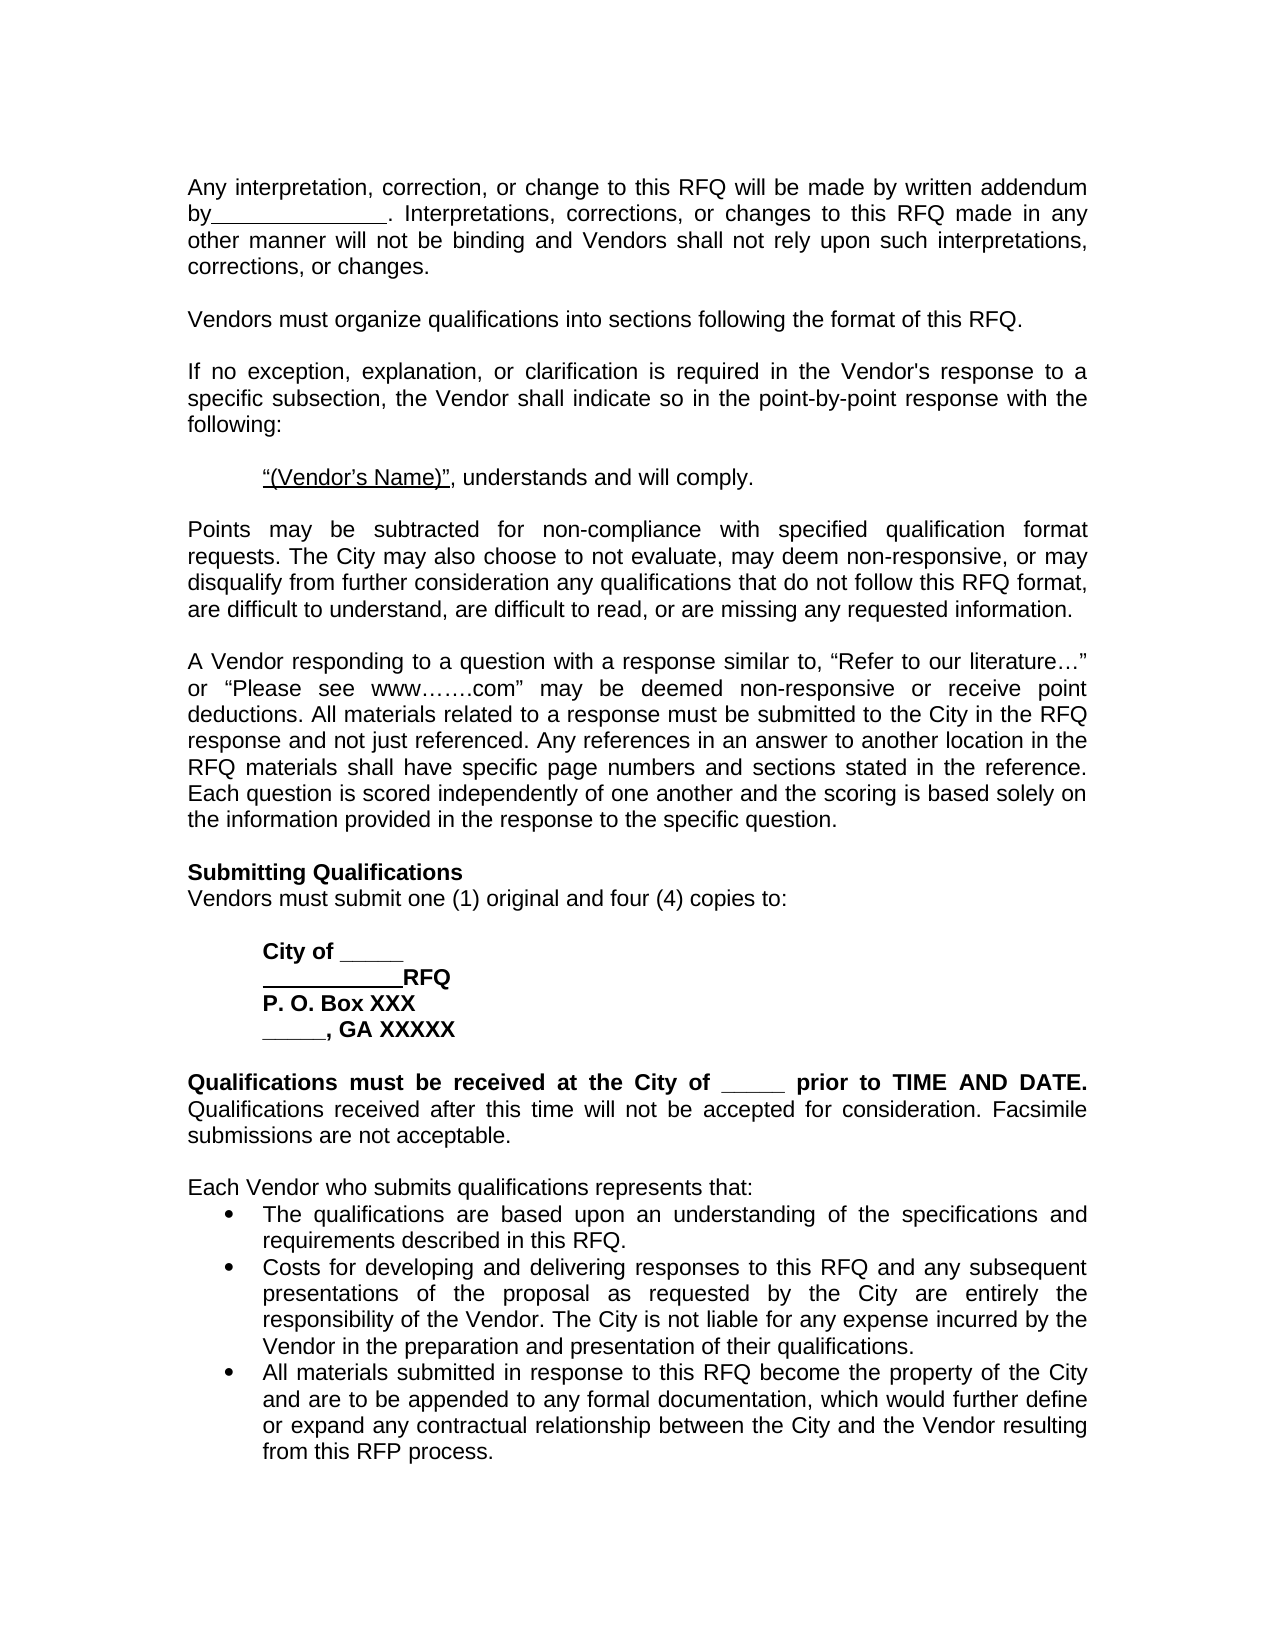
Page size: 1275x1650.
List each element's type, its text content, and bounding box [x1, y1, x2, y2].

text Each Vendor who submits qualifications represents that: [187, 1175, 1100, 1201]
list All materials submitted in response to this RFQ become the property of the City and are to be appended to any formal documentation, which would further define or expand any contractual relationship between the City and the Vendor resulting from this RFP process. [225, 1359, 1088, 1464]
text If no exception, explanation, or clarification is required in the Vendor's response to a specific subsection, the Vendor shall indicate so in the point-by-point response with the following: [187, 358, 1088, 437]
text Submitting Qualifications [187, 859, 1100, 885]
text City of _____ [262, 938, 1100, 964]
list Costs for developing and delivering responses to this RFQ and any subsequent presentations of the proposal as requested by the City are entirely the responsibility of the Vendor. The City is not liable for any expense incurred by the Vendor in the preparation and presentation of their qualifications. [225, 1254, 1088, 1359]
text Points may be subtracted for non-compliance with specified qualification format requests. The City may also choose to not evaluate, may deem non-responsive, or may disqualify from further consideration any qualifications that do not follow this RFQ format, are difficult to understand, are difficult to read, or are missing any requested information. [187, 516, 1088, 622]
text Any interpretation, correction, or change to this RFQ will be made by written addendum by . Interpretations, corrections, or changes to this RFQ made in any other manner will not be binding and Vendors shall not rely upon such interpretations, corrections, or changes. [187, 174, 1088, 279]
list The qualifications are based upon an understanding of the specifications and requirements described in this RFQ. [225, 1201, 1087, 1254]
text Vendors must organize qualifications into sections following the format of this RFQ. [187, 306, 1100, 332]
text P. O. Box XXX [262, 991, 1100, 1017]
text “(Vendor’s Name)”, understands and will comply. [262, 464, 1100, 490]
text A Vendor responding to a question with a response similar to, “Refer to our literature…” or “Please see www…….com” may be deemed non-responsive or receive point deductions. All materials related to a response must be submitted to the City in the RFQ response and not just referenced. Any references in an answer to another location in the RFQ materials shall have specific page numbers and sections stated in the reference. Each question is scored independently of one another and the scoring is based solely on the information provided in the response to the specific question. [187, 648, 1088, 833]
text _____, GA XXXXX [262, 1017, 1100, 1043]
text Vendors must submit one (1) original and four (4) copies to: [187, 885, 1099, 912]
text RFQ [262, 964, 1100, 991]
text Qualifications must be received at the City of _____ prior to TIME AND DATE. Qualifications received after this time will not be accepted for consideration. Facsimile submissions are not acceptable. [187, 1069, 1088, 1148]
